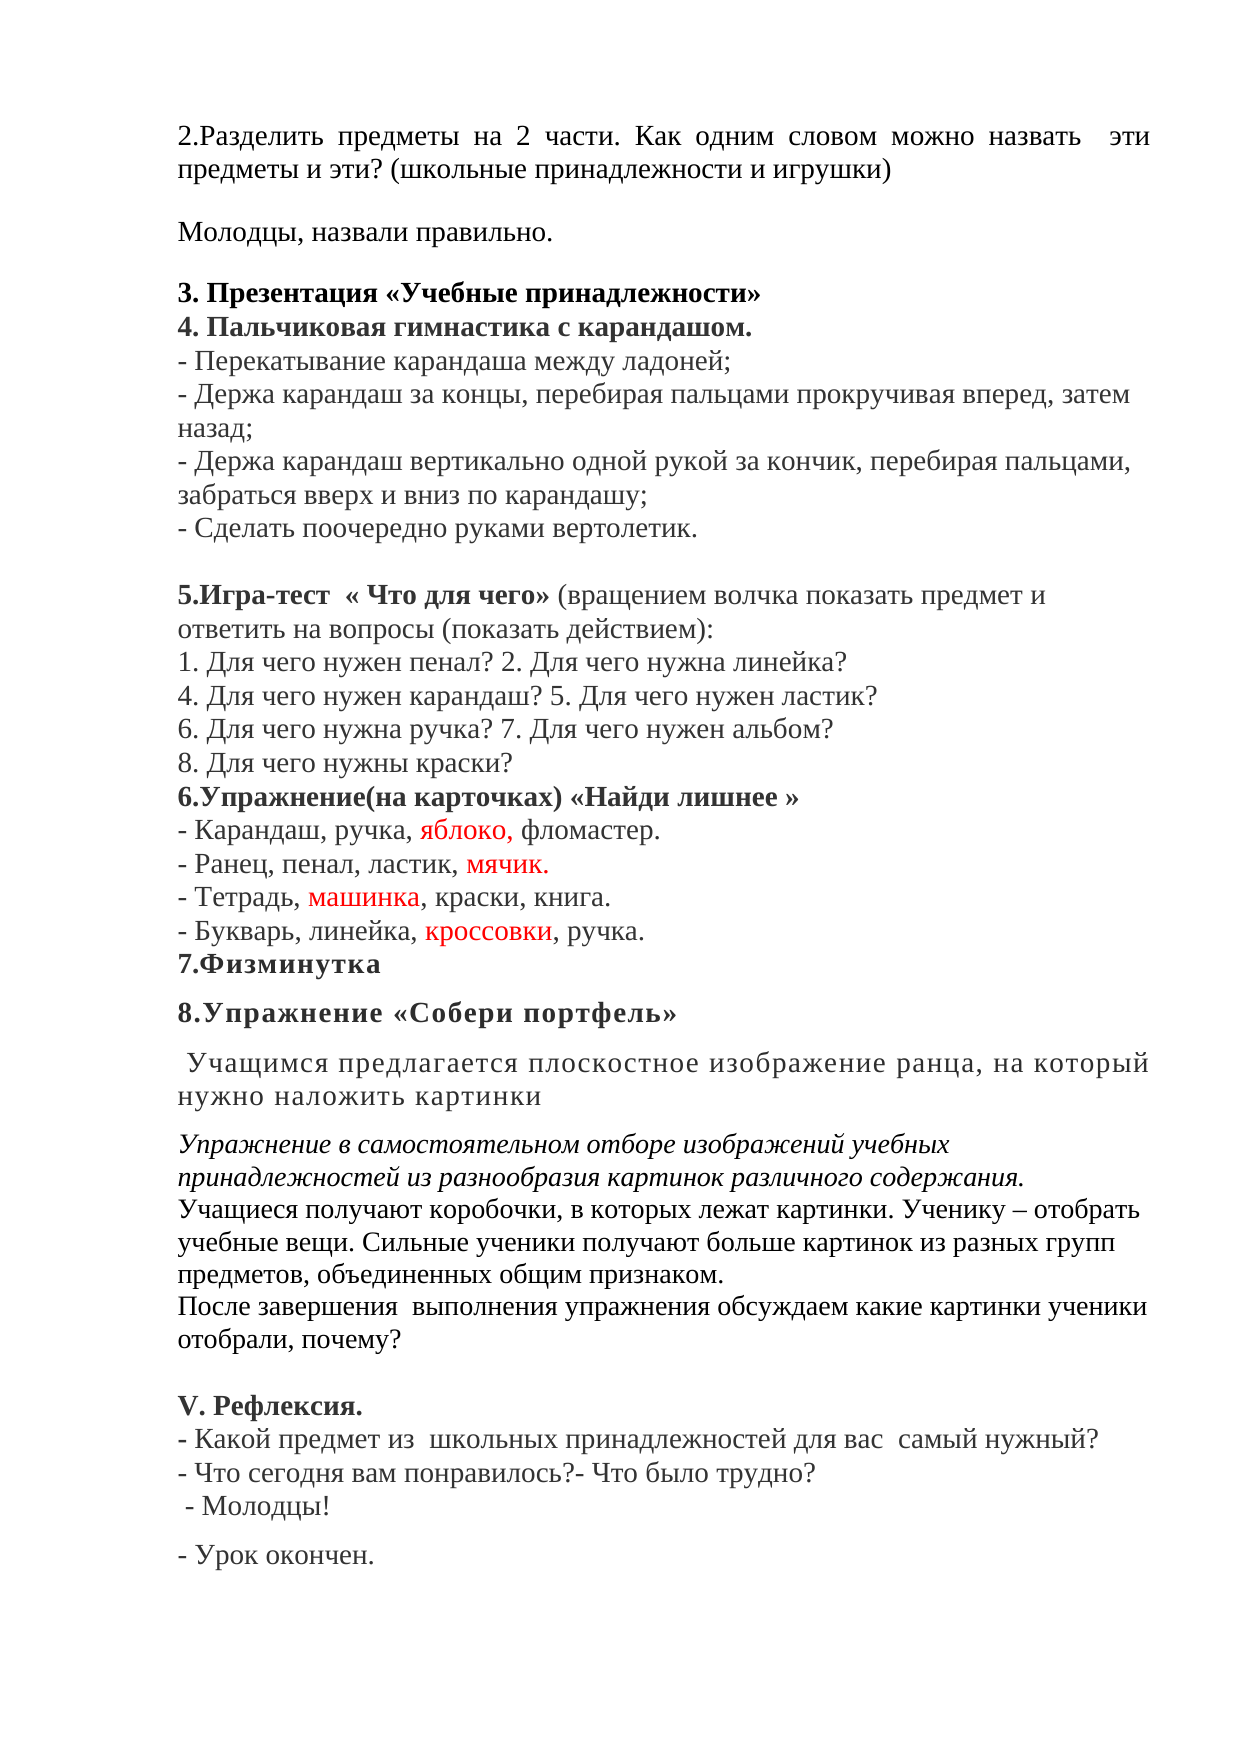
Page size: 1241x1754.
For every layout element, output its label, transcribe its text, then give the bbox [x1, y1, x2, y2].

text Учащиеся получают коробочки, в которых лежат картинки. Ученику – отобрать учебные вещи. Сильные ученики получают больше картинок из разных групп предметов, объединенных общим признаком. [177, 1192, 1152, 1289]
text - Букварь, линейка, кроссовки, ручка. [177, 913, 1152, 946]
text 4. Пальчиковая гимнастика с карандашом. [177, 309, 1152, 343]
text - Молодцы! [177, 1488, 1152, 1522]
text 3. Презентация «Учебные принадлежности» [177, 276, 1152, 309]
text - Что сегодня вам понравилось?- Что было трудно? [177, 1455, 1152, 1488]
text 4. Для чего нужен карандаш? 5. Для чего нужен ластик? [177, 678, 1152, 712]
text 6.Упражнение(на карточках) «Найди лишнее » [177, 779, 1152, 812]
text - Держа карандаш за концы, перебирая пальцами прокручивая вперед, затем назад; [177, 376, 1152, 443]
text V. Рефлексия. [177, 1388, 1152, 1421]
text Упражнение в самостоятельном отборе изображений учебных принадлежностей из разнообразия картинок различного содержания. [177, 1127, 1152, 1192]
text После завершения выполнения упражнения обсуждаем какие картинки ученики отобрали, почему? [177, 1289, 1152, 1354]
text 6. Для чего нужна ручка? 7. Для чего нужен альбом? [177, 712, 1152, 745]
text 7.Физминутка [177, 946, 1152, 980]
text 5.Игра-тест « Что для чего» (вращением волчка показать предмет и ответить на вопросы (показать действием): [177, 577, 1152, 644]
text 8. Для чего нужны краски? [177, 745, 1152, 779]
text 2.Разделить предметы на 2 части. Как одним словом можно назвать эти предметы и эти? (школьные принадлежности и игрушки) [177, 118, 1152, 185]
text 1. Для чего нужен пенал? 2. Для чего нужна линейка? [177, 644, 1152, 678]
text - Держа карандаш вертикально одной рукой за кончик, перебирая пальцами, забраться вверх и вниз по карандашу; [177, 443, 1152, 510]
text - Тетрадь, машинка, краски, книга. [177, 879, 1152, 913]
text - Какой предмет из школьных принадлежностей для вас самый нужный? [177, 1421, 1152, 1455]
text - Ранец, пенал, ластик, мячик. [177, 846, 1152, 879]
text - Карандаш, ручка, яблоко, фломастер. [177, 812, 1152, 846]
text - Урок окончен. [177, 1537, 1152, 1571]
text Учащимся предлагается плоскостное изображение ранца, на который нужно наложить картинки [177, 1045, 1152, 1112]
text Молодцы, назвали правильно. [177, 214, 1152, 247]
text 8.Упражнение «Собери портфель» [177, 996, 1152, 1029]
text - Перекатывание карандаша между ладоней; [177, 343, 1152, 376]
text - Сделать поочередно руками вертолетик. [177, 510, 1152, 544]
